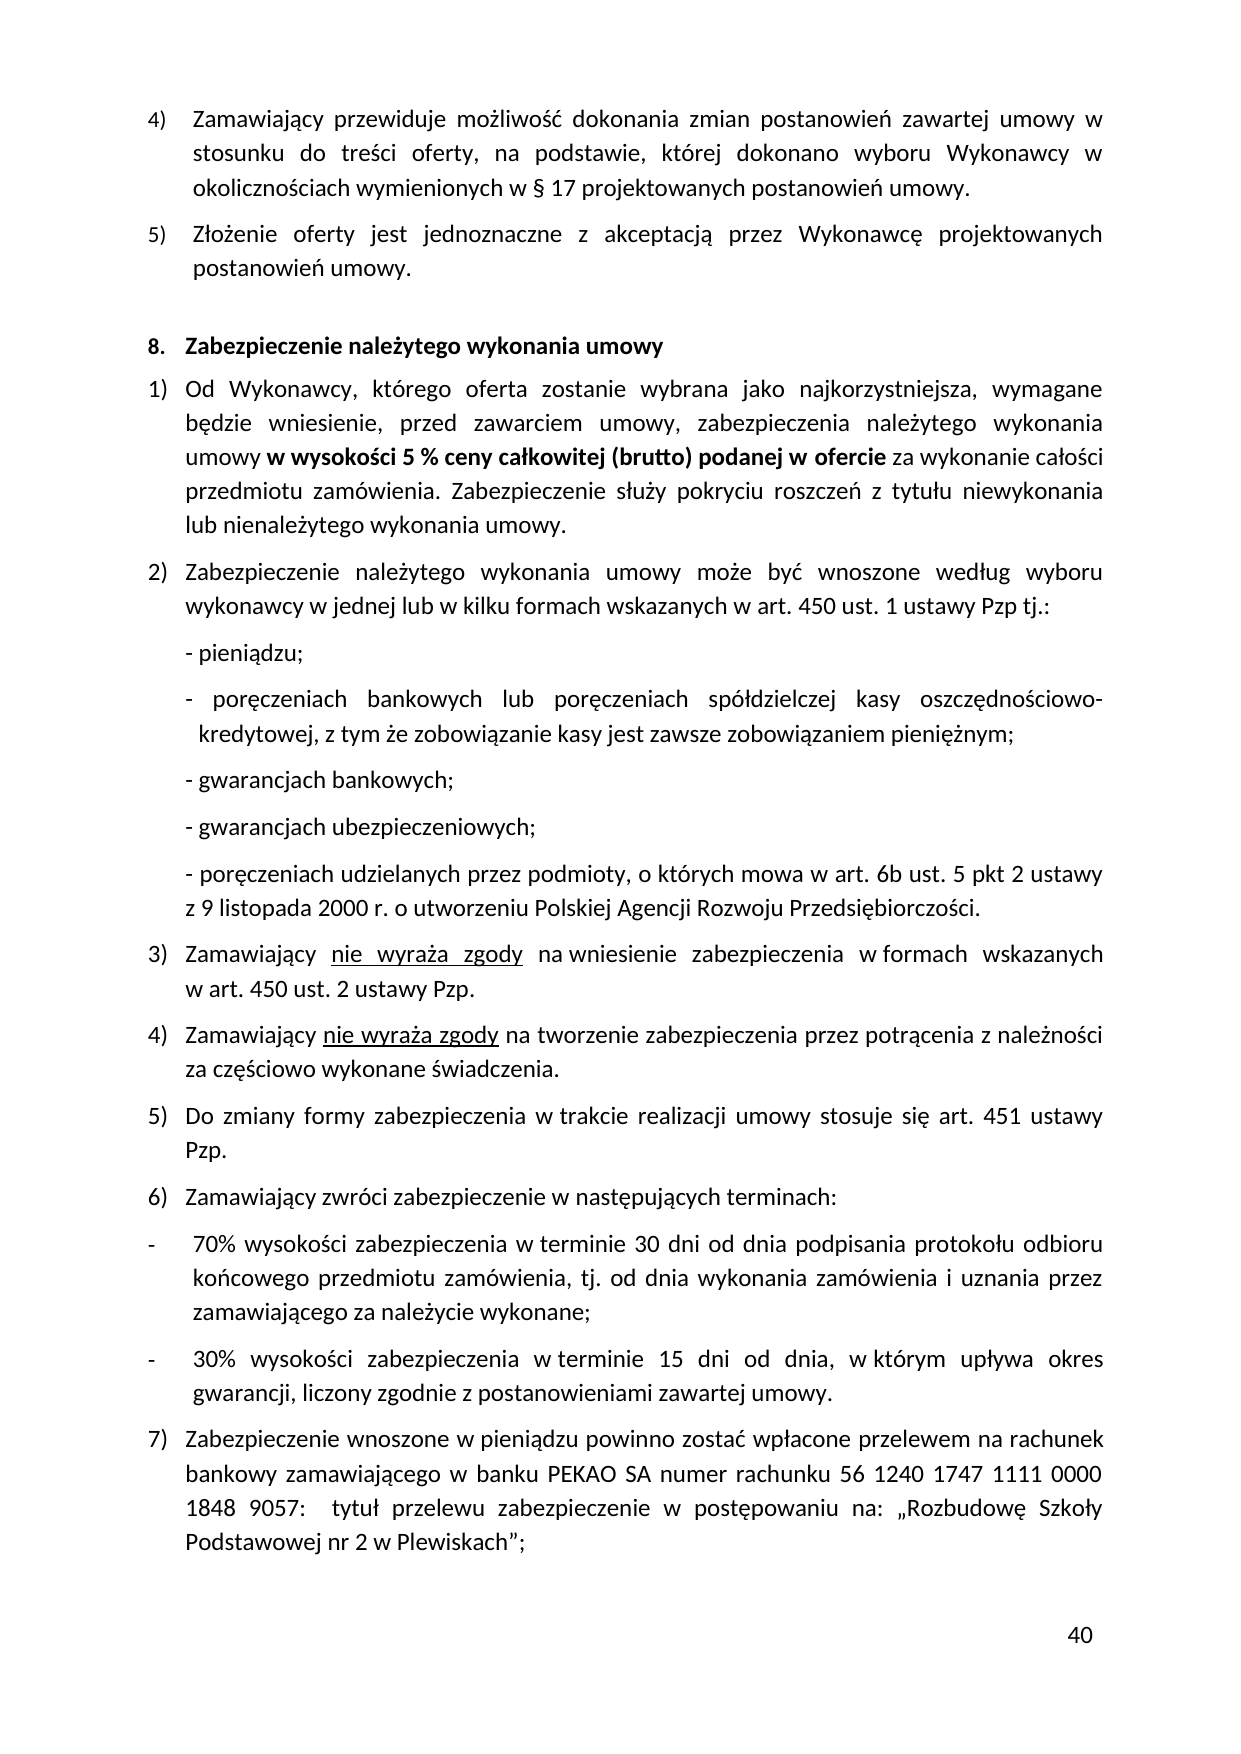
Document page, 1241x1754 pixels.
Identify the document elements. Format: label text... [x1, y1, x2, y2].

list Zamawiający nie wyraża zgody na wniesienie zabezpieczenia w formach wskazanych w art. 450 ust. 2 ustawy Pzp. [148, 939, 1104, 1003]
list Złożenie oferty jest jednoznaczne z akceptacją przez Wykonawcę projektowanych postanowień umowy. [148, 218, 1104, 283]
list Zabezpieczenie należytego wykonania umowy może być wnoszone według wyboru wykonawcy w jednej lub w kilku formach wskazanych w art. 450 ust. 1 ustawy Pzp tj.: [148, 556, 1104, 621]
list Zamawiający przewiduje możliwość dokonania zmian postanowień zawartej umowy w stosunku do treści oferty, na podstawie, której dokonano wyboru Wykonawcy w okolicznościach wymienionych w § 17 projektowanych postanowień umowy. [148, 103, 1104, 202]
list 70% wysokości zabezpieczenia w terminie 30 dni od dnia podpisania protokołu odbioru końcowego przedmiotu zamówienia, tj. od dnia wykonania zamówienia i uznania przez zamawiającego za należycie wykonane; [148, 1228, 1104, 1327]
text - pieniądzu; [148, 637, 1104, 667]
text - poręczeniach udzielanych przez podmioty, o których mowa w art. 6b ust. 5 pkt 2 ustawy z 9 listopada 2000 r. o utworzeniu Polskiej Agencji Rozwoju Przedsiębiorczości. [185, 858, 1104, 922]
text - gwarancjach ubezpieczeniowych; [185, 811, 1104, 842]
list Zamawiający nie wyraża zgody na tworzenie zabezpieczenia przez potrącenia z należności za częściowo wykonane świadczenia. [148, 1019, 1104, 1084]
list Do zmiany formy zabezpieczenia w trakcie realizacji umowy stosuje się art. 451 ustawy Pzp. [148, 1100, 1104, 1165]
list Zabezpieczenie wnoszone w pieniądzu powinno zostać wpłacone przelewem na rachunek bankowy zamawiającego w banku PEKAO SA numer rachunku 56 1240 1747 1111 0000 1848 9057: tytuł przelewu zabezpieczenie w postępowaniu na: „Rozbudowę Szkoły Podstawowej nr 2 w Plewiskach”; [148, 1424, 1104, 1557]
list Zamawiający zwróci zabezpieczenie w następujących terminach: [148, 1181, 1104, 1212]
list 30% wysokości zabezpieczenia w terminie 15 dni od dnia, w którym upływa okres gwarancji, liczony zgodnie z postanowieniami zawartej umowy. [148, 1343, 1104, 1407]
list Zabezpieczenie należytego wykonania umowy [148, 330, 1104, 360]
text - gwarancjach bankowych; [185, 764, 1104, 795]
text - poręczeniach bankowych lub poręczeniach spółdzielczej kasy oszczędnościowo- kredytowej, z tym że zobowiązanie kasy jest zawsze zobowiązaniem pieniężnym; [148, 684, 1104, 748]
list Od Wykonawcy, którego oferta zostanie wybrana jako najkorzystniejsza, wymagane będzie wniesienie, przed zawarciem umowy, zabezpieczenia należytego wykonania umowy w wysokości 5 % ceny całkowitej (brutto) podanej w ofercie za wykonanie całości przedmiotu zamówienia. Zabezpieczenie służy pokryciu roszczeń z tytułu niewykonania lub nienależytego wykonania umowy. [148, 373, 1104, 540]
